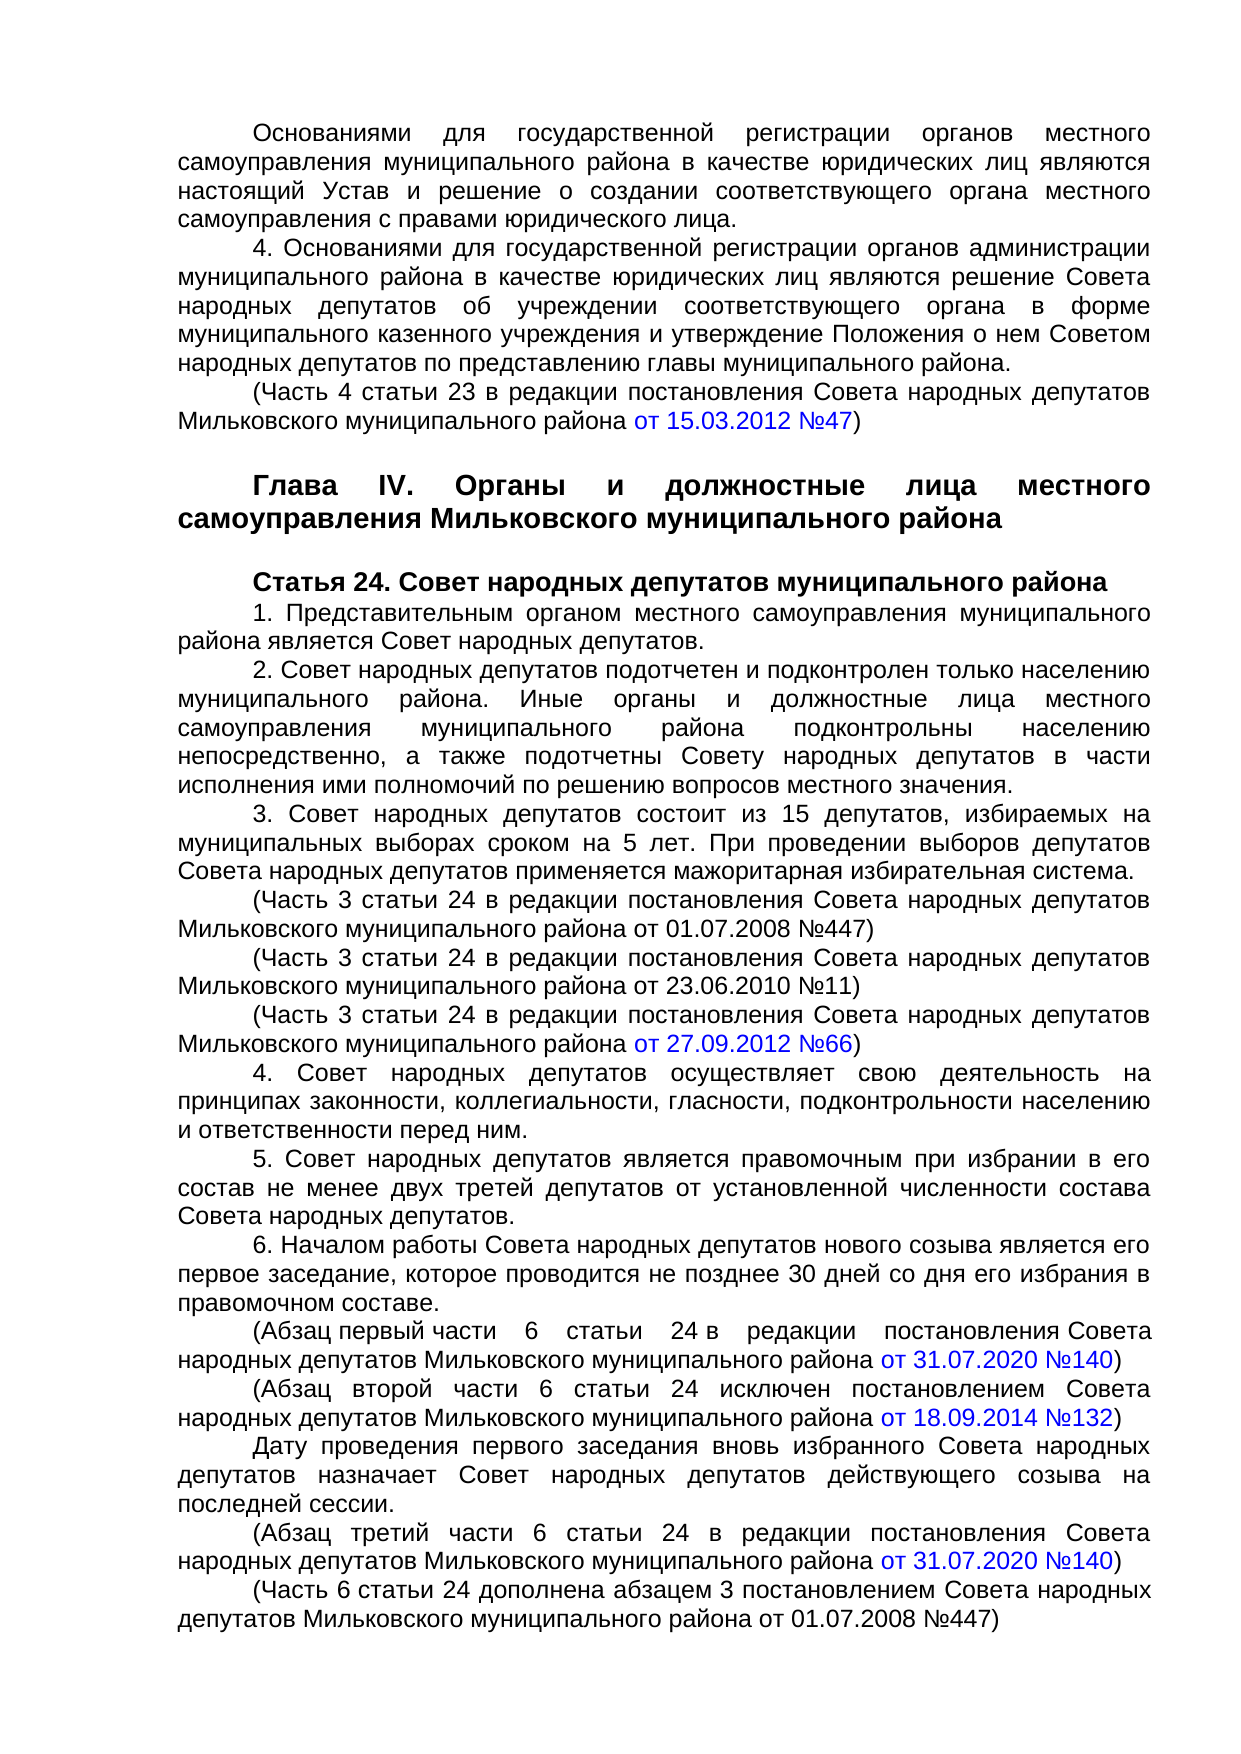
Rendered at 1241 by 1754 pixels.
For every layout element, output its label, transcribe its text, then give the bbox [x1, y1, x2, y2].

text (Часть 6 статьи 24 дополнена абзацем 3 постановлением Совета народных депутатов Мильковского муниципального района от 01.07.2008 №447) [177, 1575, 1152, 1632]
text (Часть 3 статьи 24 в редакции постановления Совета народных депутатов Мильковского муниципального района от 27.09.2012 №66) [177, 1000, 1152, 1057]
text (Часть 4 статьи 23 в редакции постановления Совета народных депутатов Мильковского муниципального района от 15.03.2012 №47) [177, 377, 1152, 434]
text (Часть 3 статьи 24 в редакции постановления Совета народных депутатов Мильковского муниципального района от 01.07.2008 №447) [177, 885, 1152, 942]
text (Часть 3 статьи 24 в редакции постановления Совета народных депутатов Мильковского муниципального района от 23.06.2010 №11) [177, 942, 1152, 1000]
text Основаниями для государственной регистрации органов местного самоуправления муниципального района в качестве юридических лиц являются настоящий Устав и решение о создании соответствующего органа местного самоуправления с правами юридического лица. [177, 118, 1152, 233]
text 1. Представительным органом местного самоуправления муниципального района является Совет народных депутатов. [177, 597, 1152, 655]
text 2. Совет народных депутатов подотчетен и подконтролен только населению муниципального района. Иные органы и должностные лица местного самоуправления муниципального района подконтрольны населению непосредственно, а также подотчетны Совету народных депутатов в части исполнения ими полномочий по решению вопросов местного значения. [177, 655, 1152, 799]
text Глава IV. Органы и должностные лица местного самоуправления Мильковского муниципального района [177, 468, 1152, 535]
text 4. Основаниями для государственной регистрации органов администрации муниципального района в качестве юридических лиц являются решение Совета народных депутатов об учреждении соответствующего органа в форме муниципального казенного учреждения и утверждение Положения о нем Советом народных депутатов по представлению главы муниципального района. [177, 233, 1152, 377]
text Дату проведения первого заседания вновь избранного Совета народных депутатов назначает Совет народных депутатов действующего созыва на последней сессии. [177, 1431, 1152, 1517]
text 4. Совет народных депутатов осуществляет свою деятельность на принципах законности, коллегиальности, гласности, подконтрольности населению и ответственности перед ним. [177, 1057, 1152, 1144]
text 6. Началом работы Совета народных депутатов нового созыва является его первое заседание, которое проводится не позднее 30 дней со дня его избрания в правомочном составе. [177, 1230, 1152, 1316]
text (Абзац третий части 6 статьи 24 в редакции постановления Совета народных депутатов Мильковского муниципального района от 31.07.2020 №140) [177, 1517, 1152, 1575]
text (Абзац второй части 6 статьи 24 исключен постановлением Совета народных депутатов Мильковского муниципального района от 18.09.2014 №132) [177, 1374, 1152, 1431]
text 5. Совет народных депутатов является правомочным при избрании в его состав не менее двух третей депутатов от установленной численности состава Совета народных депутатов. [177, 1144, 1152, 1230]
text Статья 24. Совет народных депутатов муниципального района [177, 566, 1152, 597]
text (Абзац первый части 6 статьи 24 в редакции постановления Совета народных депутатов Мильковского муниципального района от 31.07.2020 №140) [177, 1316, 1152, 1374]
text 3. Совет народных депутатов состоит из 15 депутатов, избираемых на муниципальных выборах сроком на 5 лет. При проведении выборов депутатов Совета народных депутатов применяется мажоритарная избирательная система. [177, 799, 1152, 885]
